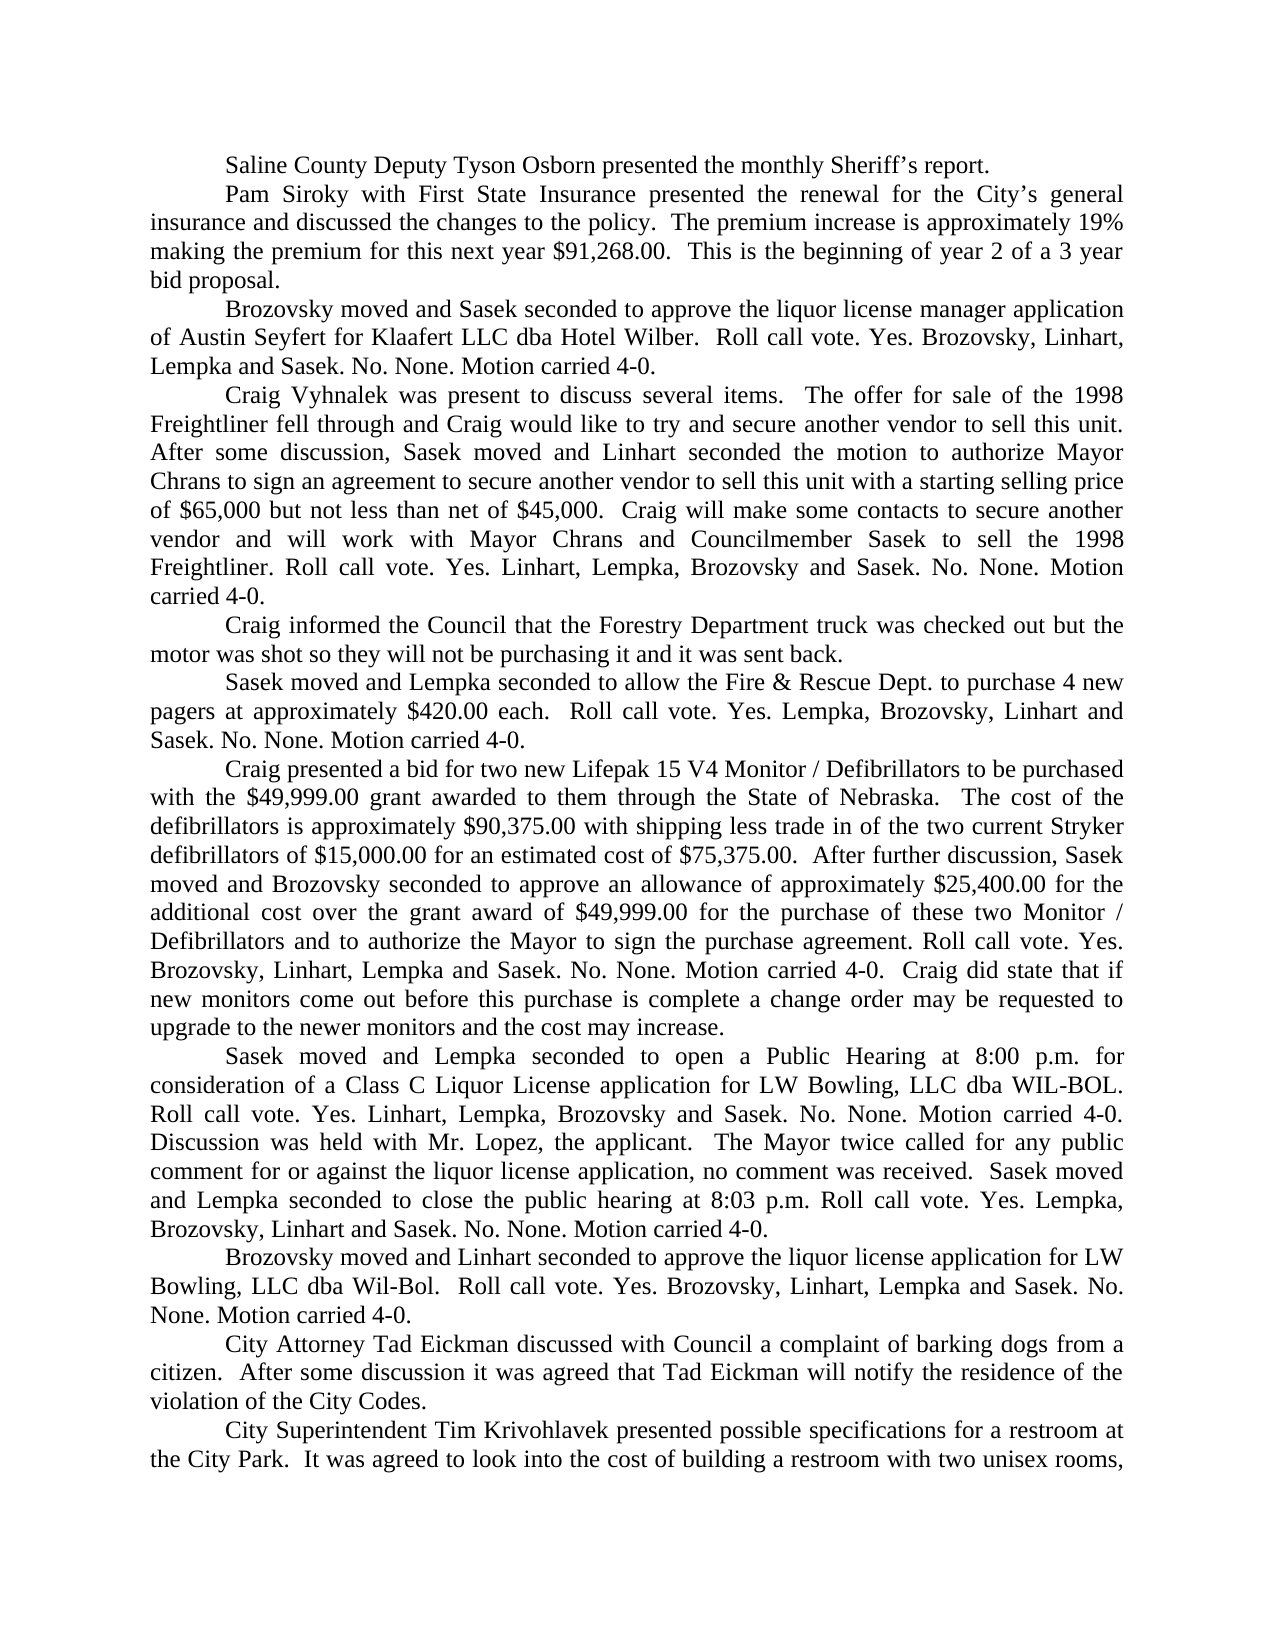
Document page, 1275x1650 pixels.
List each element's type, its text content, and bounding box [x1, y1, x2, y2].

text Saline County Deputy Tyson Osborn presented the monthly Sheriff’s report. [150, 150, 1125, 179]
text Pam Siroky with First State Insurance presented the renewal for the City’s general insurance and discussed the changes to the policy. The premium increase is approximately 19% making the premium for this next year $91,268.00. This is the beginning of year 2 of a 3 year bid proposal. [150, 179, 1125, 294]
text Brozovsky moved and Sasek seconded to approve the liquor license manager application of Austin Seyfert for Klaafert LLC dba Hotel Wilber. Roll call vote. Yes. Brozovsky, Linhart, Lempka and Sasek. No. None. Motion carried 4-0. [150, 294, 1125, 380]
text Sasek moved and Lempka seconded to open a Public Hearing at 8:00 p.m. for consideration of a Class C Liquor License application for LW Bowling, LLC dba WIL-BOL. Roll call vote. Yes. Linhart, Lempka, Brozovsky and Sasek. No. None. Motion carried 4-0. Discussion was held with Mr. Lopez, the applicant. The Mayor twice called for any public comment for or against the liquor license application, no comment was received. Sasek moved and Lempka seconded to close the public hearing at 8:03 p.m. Roll call vote. Yes. Lempka, Brozovsky, Linhart and Sasek. No. None. Motion carried 4-0. [150, 1041, 1125, 1242]
text City Attorney Tad Eickman discussed with Council a complaint of barking dogs from a citizen. After some discussion it was agreed that Tad Eickman will notify the residence of the violation of the City Codes. [150, 1329, 1125, 1415]
text Sasek moved and Lempka seconded to allow the Fire & Rescue Dept. to purchase 4 new pagers at approximately $420.00 each. Roll call vote. Yes. Lempka, Brozovsky, Linhart and Sasek. No. None. Motion carried 4-0. [150, 667, 1125, 754]
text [150, 1415, 1125, 1472]
text Craig presented a bid for two new Lifepak 15 V4 Monitor / Defibrillators to be purchased with the $49,999.00 grant awarded to them through the State of Nebraska. The cost of the defibrillators is approximately $90,375.00 with shipping less trade in of the two current Stryker defibrillators of $15,000.00 for an estimated cost of $75,375.00. After further discussion, Sasek moved and Brozovsky seconded to approve an allowance of approximately $25,400.00 for the additional cost over the grant award of $49,999.00 for the purchase of these two Monitor / Defibrillators and to authorize the Mayor to sign the purchase agreement. Roll call vote. Yes. Brozovsky, Linhart, Lempka and Sasek. No. None. Motion carried 4-0. Craig did state that if new monitors come out before this purchase is complete a change order may be requested to upgrade to the newer monitors and the cost may increase. [150, 754, 1125, 1041]
text Brozovsky moved and Linhart seconded to approve the liquor license application for LW Bowling, LLC dba Wil-Bol. Roll call vote. Yes. Brozovsky, Linhart, Lempka and Sasek. No. None. Motion carried 4-0. [150, 1242, 1125, 1329]
text Craig informed the Council that the Forestry Department truck was checked out but the motor was shot so they will not be purchasing it and it was sent back. [150, 610, 1125, 667]
text Craig Vyhnalek was present to discuss several items. The offer for sale of the 1998 Freightliner fell through and Craig would like to try and secure another vendor to sell this unit. After some discussion, Sasek moved and Linhart seconded the motion to authorize Mayor Chrans to sign an agreement to secure another vendor to sell this unit with a starting selling price of $65,000 but not less than net of $45,000. Craig will make some contacts to secure another vendor and will work with Mayor Chrans and Councilmember Sasek to sell the 1998 Freightliner. Roll call vote. Yes. Linhart, Lempka, Brozovsky and Sasek. No. None. Motion carried 4-0. [150, 380, 1125, 610]
